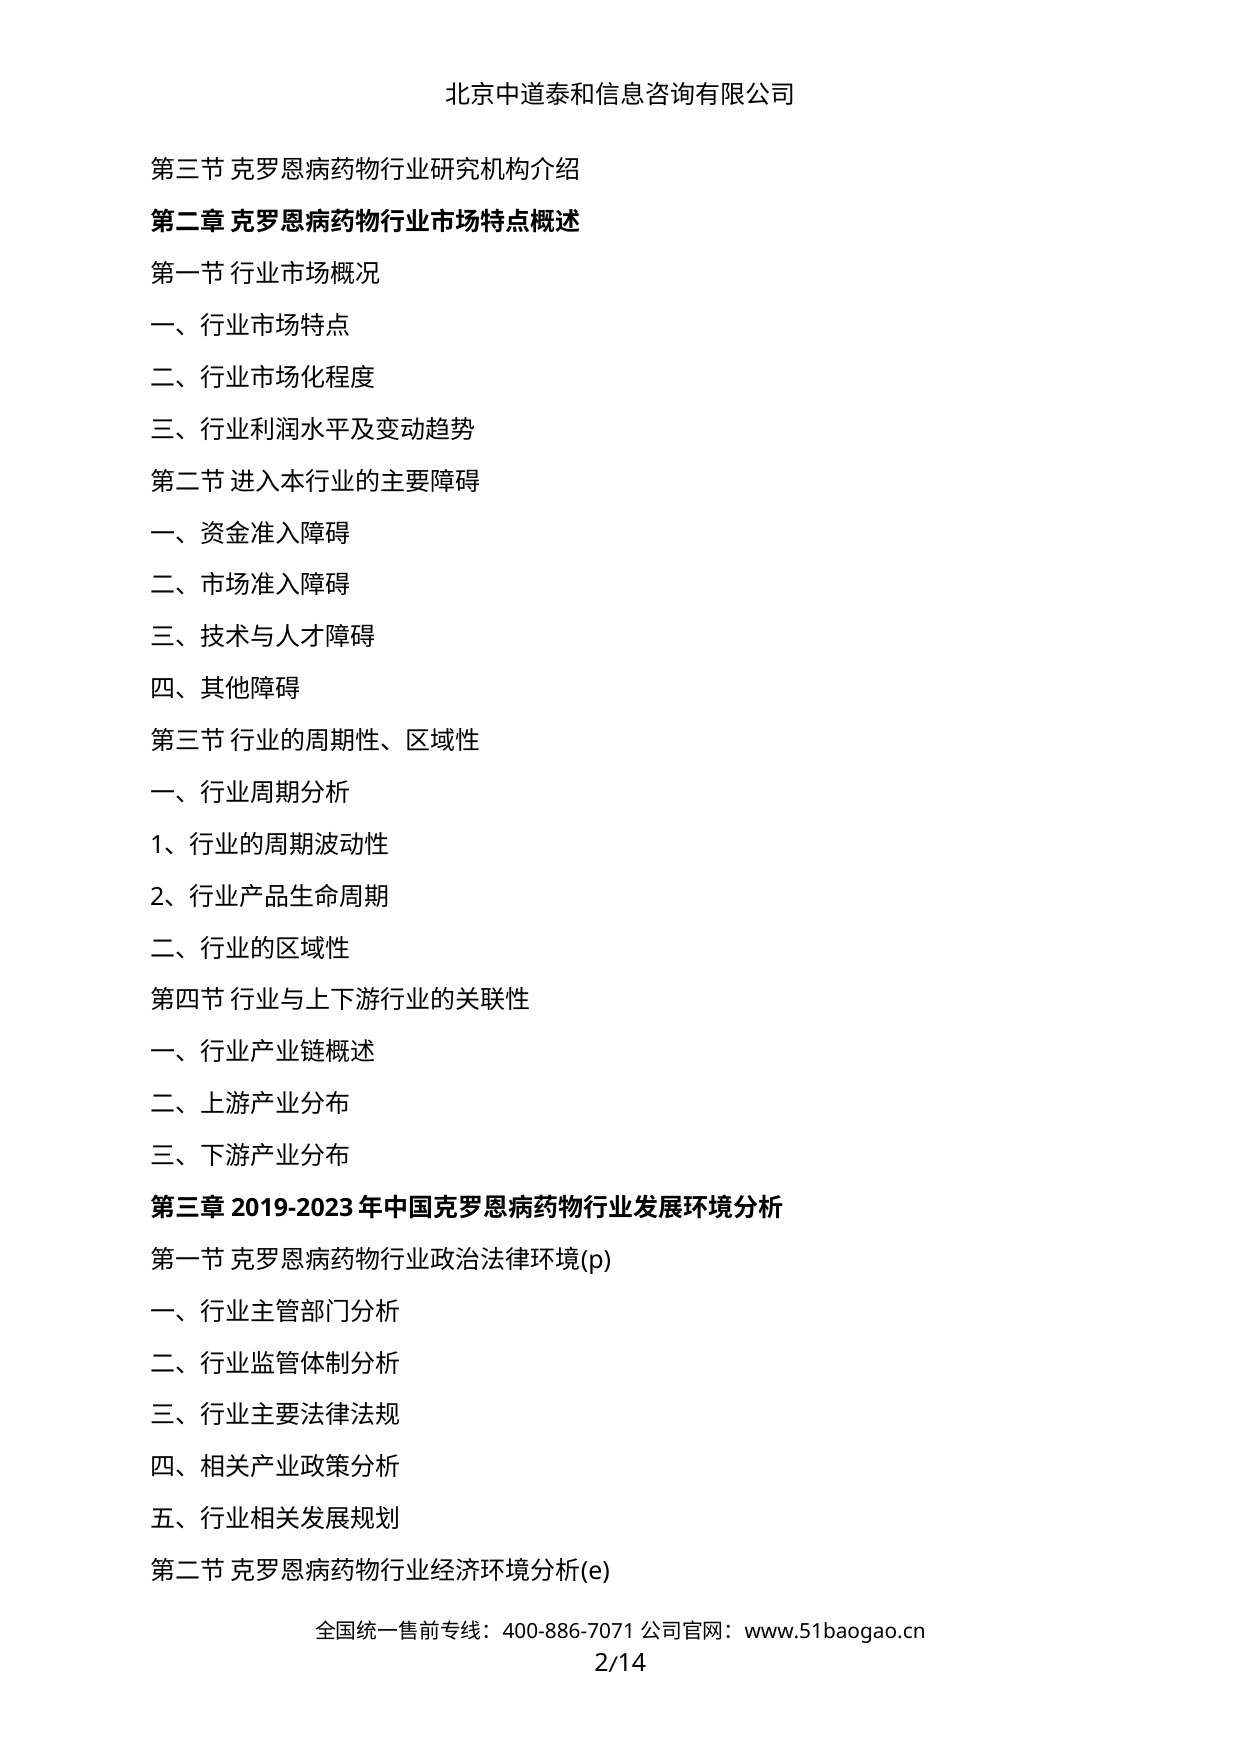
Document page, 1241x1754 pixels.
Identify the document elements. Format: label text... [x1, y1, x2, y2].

text 第二节 克罗恩病药物行业经济环境分析(e) [150, 1551, 1090, 1587]
text 一、行业周期分析 [150, 772, 1090, 809]
text 一、行业主管部门分析 [150, 1291, 1090, 1327]
text 第二节 进入本行业的主要障碍 [150, 461, 1090, 497]
text 二、行业市场化程度 [150, 357, 1090, 394]
text 第四节 行业与上下游行业的关联性 [150, 980, 1090, 1016]
text 二、行业监管体制分析 [150, 1343, 1090, 1379]
text 三、行业利润水平及变动趋势 [150, 409, 1090, 446]
text 二、行业的区域性 [150, 928, 1090, 964]
text 二、市场准入障碍 [150, 565, 1090, 601]
text 一、行业市场特点 [150, 306, 1090, 342]
text 第三章 2019-2023年中国克罗恩病药物行业发展环境分析 [150, 1187, 1090, 1224]
text 第二章 克罗恩病药物行业市场特点概述 [150, 202, 1090, 238]
text 2、行业产品生命周期 [150, 876, 1090, 912]
text 第一节 行业市场概况 [150, 254, 1090, 290]
text 四、相关产业政策分析 [150, 1447, 1090, 1483]
text 1、行业的周期波动性 [150, 824, 1090, 861]
text 五、行业相关发展规划 [150, 1499, 1090, 1535]
text 三、行业主要法律法规 [150, 1395, 1090, 1431]
text 第一节 克罗恩病药物行业政治法律环境(p) [150, 1239, 1090, 1276]
text 一、行业产业链概述 [150, 1032, 1090, 1068]
text 四、其他障碍 [150, 669, 1090, 705]
text 一、资金准入障碍 [150, 513, 1090, 549]
text 第三节 克罗恩病药物行业研究机构介绍 [150, 150, 1090, 186]
text 三、下游产业分布 [150, 1136, 1090, 1172]
text 二、上游产业分布 [150, 1084, 1090, 1120]
text 第三节 行业的周期性、区域性 [150, 721, 1090, 757]
text 三、技术与人才障碍 [150, 617, 1090, 653]
